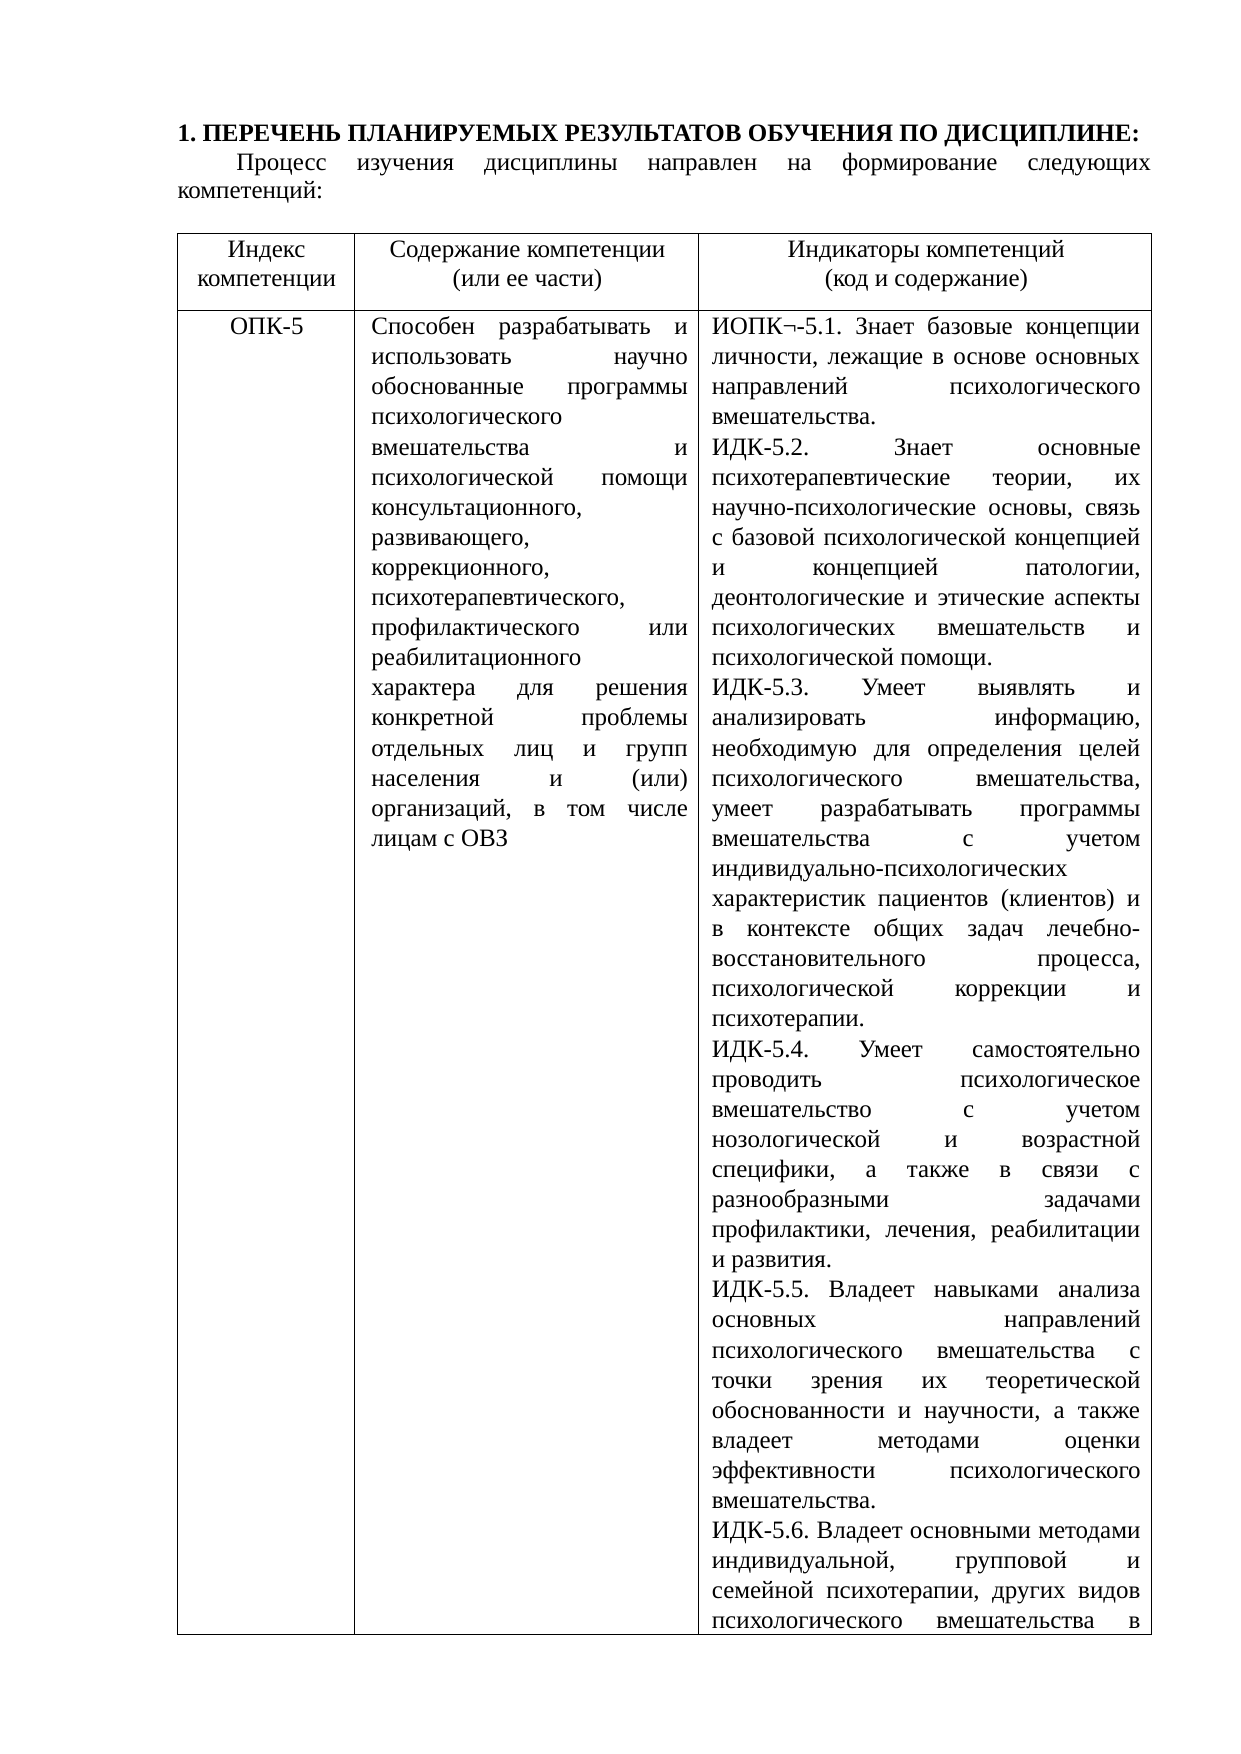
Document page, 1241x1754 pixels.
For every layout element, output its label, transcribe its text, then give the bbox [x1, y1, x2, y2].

text 1. ПЕРЕЧЕНЬ ПЛАНИРУЕМЫХ РЕЗУЛЬТАТОВ ОБУЧЕНИЯ ПО ДИСЦИПЛИНЕ: [177, 118, 1152, 147]
text Процесс изучения дисциплины направлен на формирование следующих компетенций: [177, 147, 1152, 204]
table_cell ОПК-5 [178, 311, 354, 1634]
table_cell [699, 311, 1151, 1634]
table_header Индикаторы компетенций (код и содержание) [699, 234, 1151, 310]
table_header Содержание компетенции (или ее части) [355, 234, 698, 310]
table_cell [355, 311, 698, 1634]
table_header Индекс компетенции [178, 234, 354, 310]
